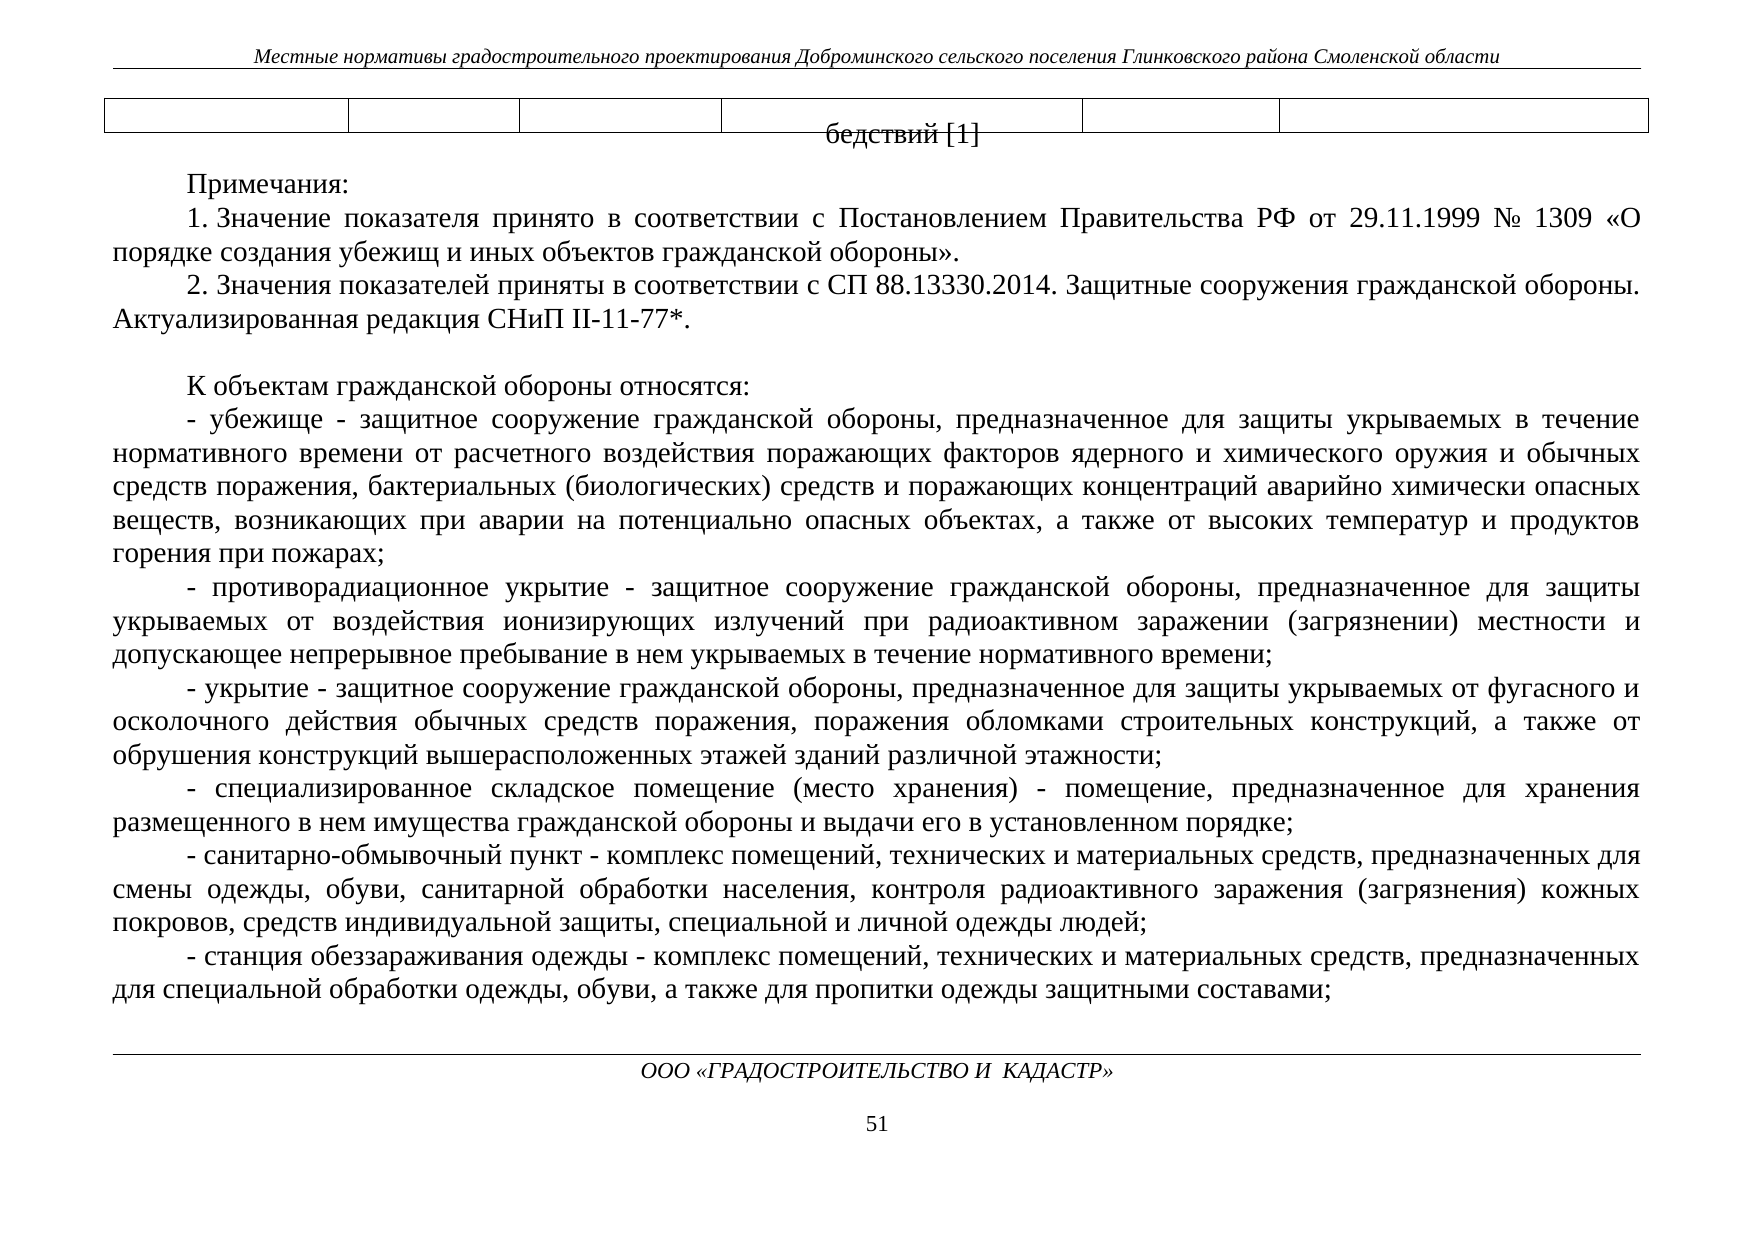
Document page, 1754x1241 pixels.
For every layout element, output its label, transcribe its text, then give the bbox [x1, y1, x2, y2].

text К объектам гражданской обороны относятся: [112, 368, 1641, 401]
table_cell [1280, 99, 1648, 132]
list Значение показателя принято в соответствии с Постановлением Правительства РФ от 29.11.1999 № 1309 «О порядке создания убежищ и иных объектов гражданской обороны». [112, 200, 1641, 267]
text Примечания: [112, 167, 1641, 200]
list Значения показателей приняты в соответствии с СП 88.13330.2014. Защитные сооружения гражданской обороны. Актуализированная редакция СНиП II-11-77*. [112, 267, 1641, 334]
text - противорадиационное укрытие - защитное сооружение гражданской обороны, предназначенное для защиты укрываемых от воздействия ионизирующих излучений при радиоактивном заражении (загрязнении) местности и допускающее непрерывное пребывание в нем укрываемых в течение нормативного времени; [112, 569, 1641, 670]
text - убежище - защитное сооружение гражданской обороны, предназначенное для защиты укрываемых в течение нормативного времени от расчетного воздействия поражающих факторов ядерного и химического оружия и обычных средств поражения, бактериальных (биологических) средств и поражающих концентраций аварийно химически опасных веществ, возникающих при аварии на потенциально опасных объектах, а также от высоких температур и продуктов горения при пожарах; [112, 401, 1641, 569]
text - санитарно-обмывочный пункт - комплекс помещений, технических и материальных средств, предназначенных для смены одежды, обуви, санитарной обработки населения, контроля радиоактивного заражения (загрязнения) кожных покровов, средств индивидуальной защиты, специальной и личной одежды людей; [112, 837, 1641, 938]
text - укрытие - защитное сооружение гражданской обороны, предназначенное для защиты укрываемых от фугасного и осколочного действия обычных средств поражения, поражения обломками строительных конструкций, а также от обрушения конструкций вышерасположенных этажей зданий различной этажности; [112, 670, 1641, 770]
text - специализированное складское помещение (место хранения) - помещение, предназначенное для хранения размещенного в нем имущества гражданской обороны и выдачи его в установленном порядке; [112, 770, 1641, 837]
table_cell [1083, 99, 1279, 132]
text - станция обеззараживания одежды - комплекс помещений, технических и материальных средств, предназначенных для специальной обработки одежды, обуви, а также для пропитки одежды защитными составами; [112, 938, 1641, 1005]
